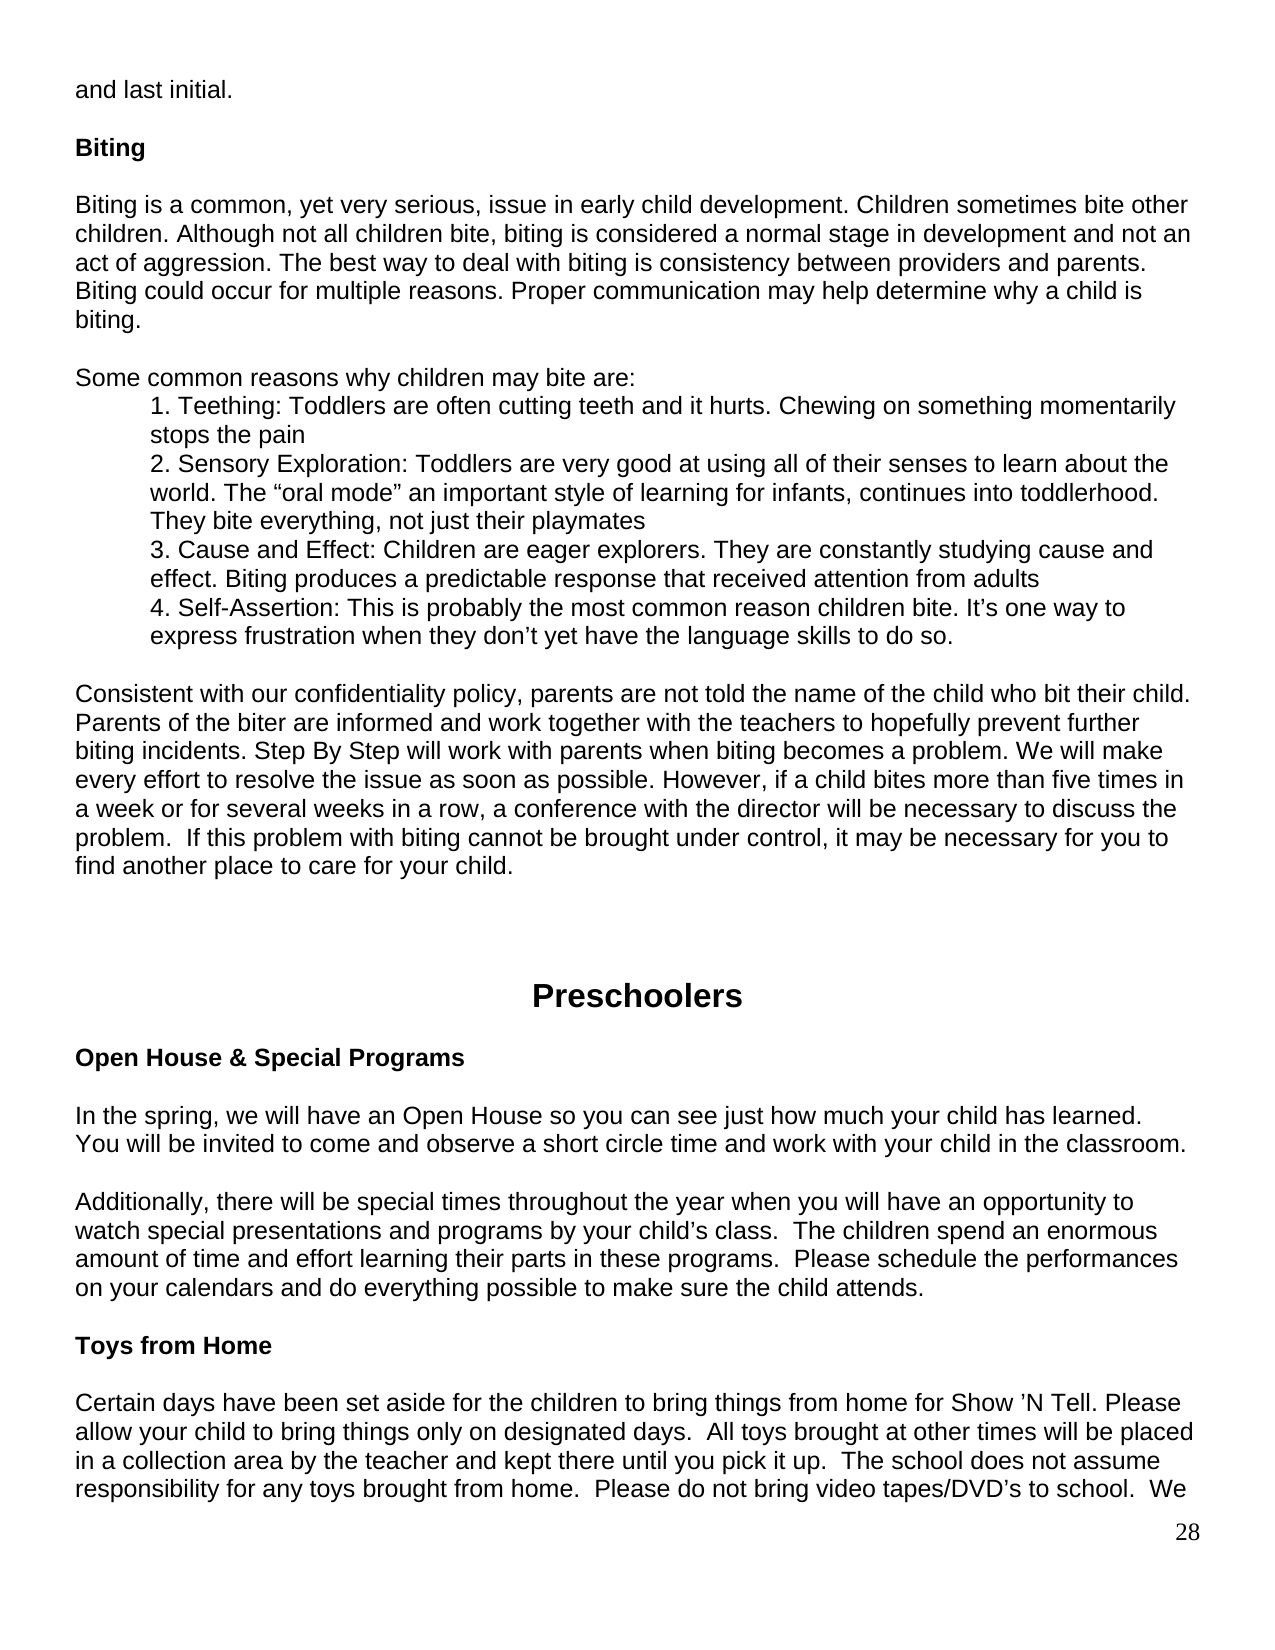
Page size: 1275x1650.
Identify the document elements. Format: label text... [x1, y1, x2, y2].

text 3. Cause and Effect: Children are eager explorers. They are constantly studying cause and effect. Biting produces a predictable response that received attention from adults [150, 535, 1200, 592]
text In the spring, we will have an Open House so you can see just how much your child has learned. You will be invited to come and observe a short circle time and work with your child in the classroom. [75, 1101, 1200, 1158]
text Some common reasons why children may bite are: [75, 362, 1200, 391]
text 2. Sensory Exploration: Toddlers are very good at using all of their senses to learn about the world. The “oral mode” an important style of learning for infants, continues into toddlerhood. They bite everything, not just their playmates [150, 449, 1200, 535]
text Open House & Special Programs [75, 1043, 1200, 1072]
text Biting [75, 132, 1200, 161]
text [75, 1388, 1200, 1503]
text 1. Teething: Toddlers are often cutting teeth and it hurts. Chewing on something momentarily stops the pain [150, 391, 1200, 449]
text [75, 75, 1200, 104]
text Toys from Home [75, 1331, 1200, 1359]
text Preschoolers [75, 976, 1200, 1014]
text Consistent with our confidentiality policy, parents are not told the name of the child who bit their child. Parents of the biter are informed and work together with the teachers to hopefully prevent further biting incidents. Step By Step will work with parents when biting becomes a problem. We will make every effort to resolve the issue as soon as possible. However, if a child bites more than five times in a week or for several weeks in a row, a conference with the director will be necessary to discuss the problem. If this problem with biting cannot be brought under control, it may be necessary for you to find another place to care for your child. [75, 679, 1200, 880]
text Additionally, there will be special times throughout the year when you will have an opportunity to watch special presentations and programs by your child’s class. The children spend an enormous amount of time and effort learning their parts in these programs. Please schedule the performances on your calendars and do everything possible to make sure the child attends. [75, 1187, 1200, 1302]
text Biting is a common, yet very serious, issue in early child development. Children sometimes bite other children. Although not all children bite, biting is considered a normal stage in development and not an act of aggression. The best way to deal with biting is consistency between providers and parents. Biting could occur for multiple reasons. Proper communication may help determine why a child is biting. [75, 190, 1200, 334]
text 4. Self-Assertion: This is probably the most common reason children bite. It’s one way to express frustration when they don’t yet have the language skills to do so. [150, 592, 1200, 650]
